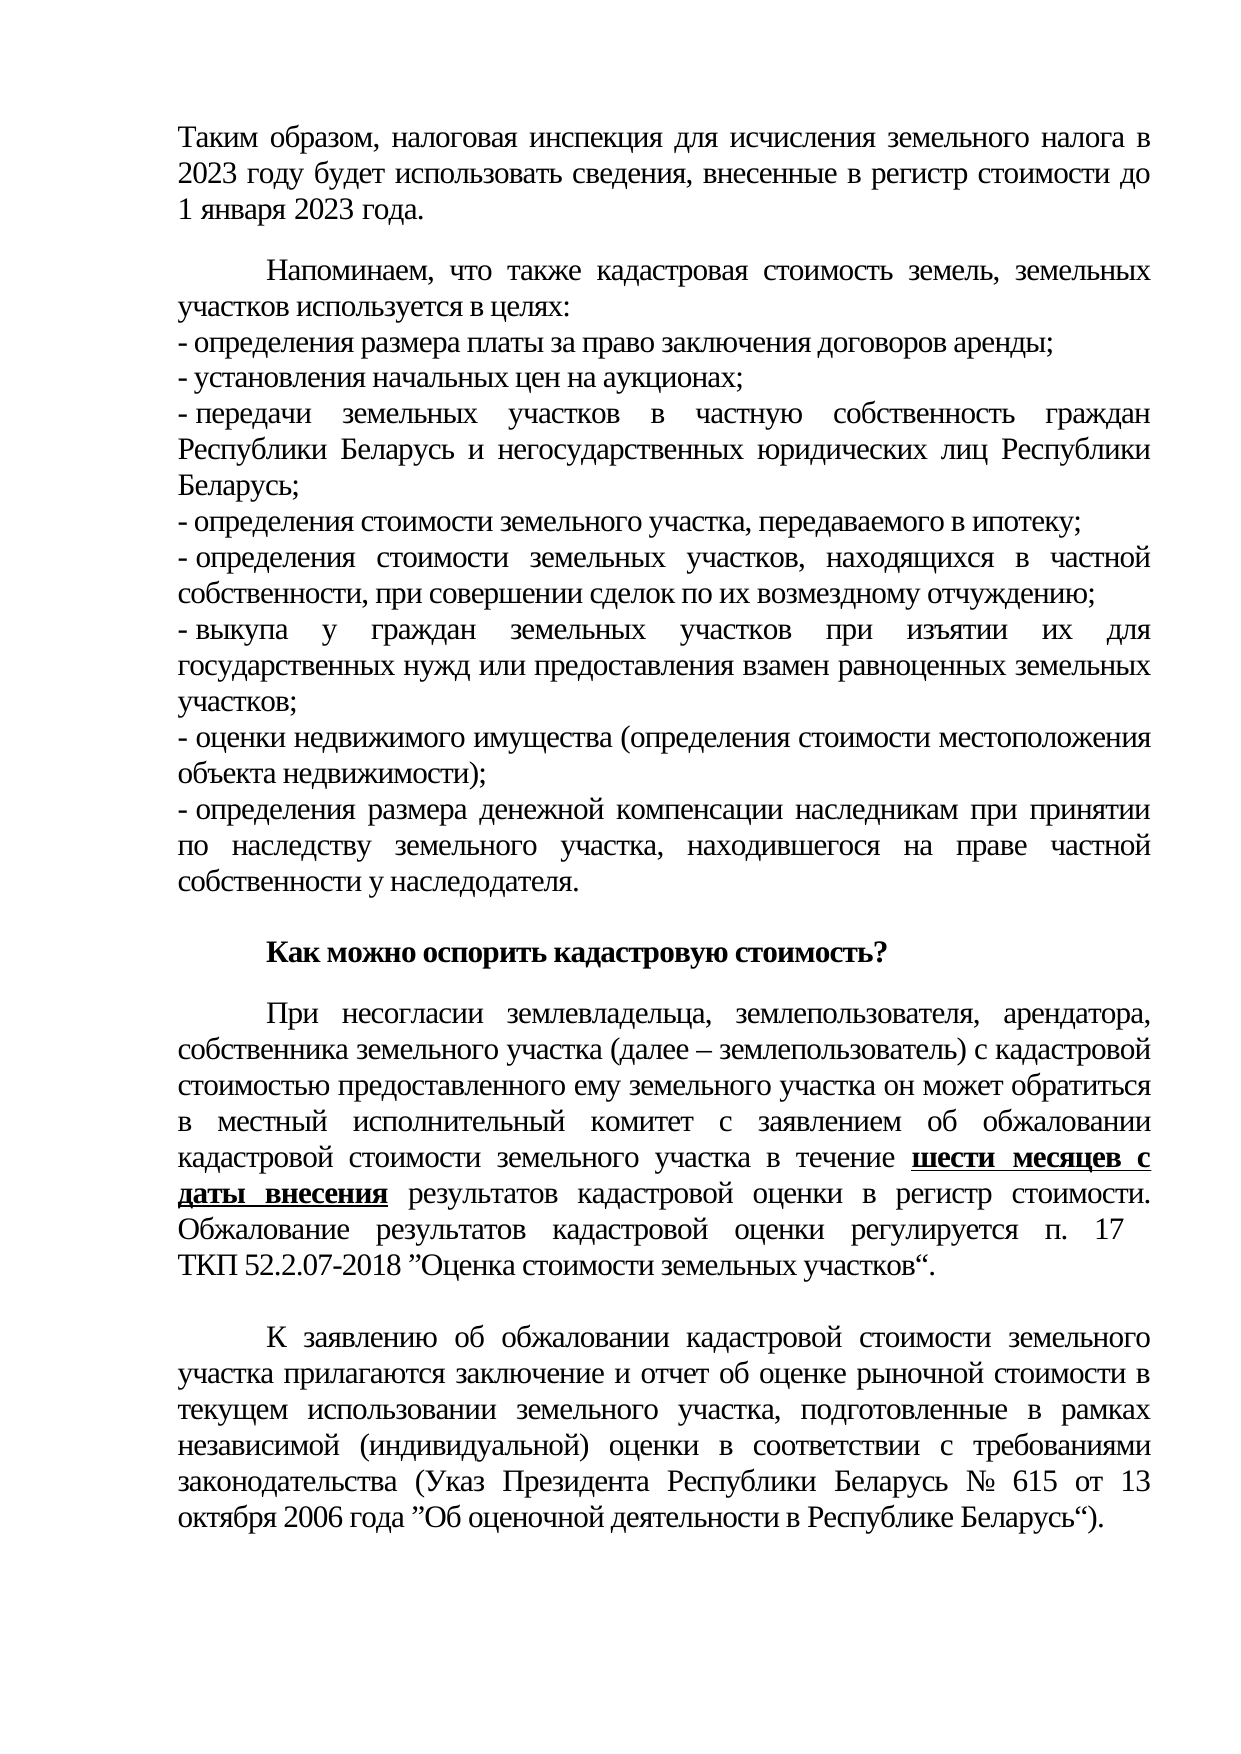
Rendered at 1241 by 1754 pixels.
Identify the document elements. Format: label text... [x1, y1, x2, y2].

text - передачи земельных участков в частную собственность граждан Республики Беларусь и негосударственных юридических лиц Республики Беларусь; [177, 395, 1152, 502]
text - оценки недвижимого имущества (определения стоимости местоположения объекта недвижимости); [177, 718, 1152, 790]
text - определения стоимости земельного участка, передаваемого в ипотеку; [177, 502, 1152, 538]
text - определения стоимости земельных участков, находящихся в частной собственности, при совершении сделок по их возмездному отчуждению; [177, 538, 1152, 610]
text - определения размера платы за право заключения договоров аренды; [177, 323, 1152, 359]
text Напоминаем, что также кадастровая стоимость земель, земельных участков используется в целях: [177, 251, 1152, 323]
text - выкупа у граждан земельных участков при изъятии их для государственных нужд или предоставления взамен равноценных земельных участков; [177, 610, 1152, 718]
text - установления начальных цен на аукционах; [177, 359, 1152, 395]
text Как можно оспорить кадастровую стоимость? [177, 934, 1152, 970]
text - определения размера денежной компенсации наследникам при принятии по наследству земельного участка, находившегося на праве частной собственности у наследодателя. [177, 790, 1152, 898]
text К заявлению об обжаловании кадастровой стоимости земельного участка прилагаются заключение и отчет об оценке рыночной стоимости в текущем использовании земельного участка, подготовленные в рамках независимой (индивидуальной) оценки в соответствии с требованиями законодательства (Указ Президента Республики Беларусь № 615 от 13 октября 2006 года ”Об оценочной деятельности в Республике Беларусь“). [177, 1318, 1152, 1534]
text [177, 118, 1152, 226]
text При несогласии землевладельца, землепользователя, арендатора, собственника земельного участка (далее – землепользователь) с кадастровой стоимостью предоставленного ему земельного участка он может обратиться в местный исполнительный комитет с заявлением об обжаловании кадастровой стоимости земельного участка в течение шести месяцев с даты внесения результатов кадастровой оценки в регистр стоимости. Обжалование результатов кадастровой оценки регулируется п. 17 ТКП 52.2.07-2018 ”Оценка стоимости земельных участков“. [177, 995, 1152, 1282]
